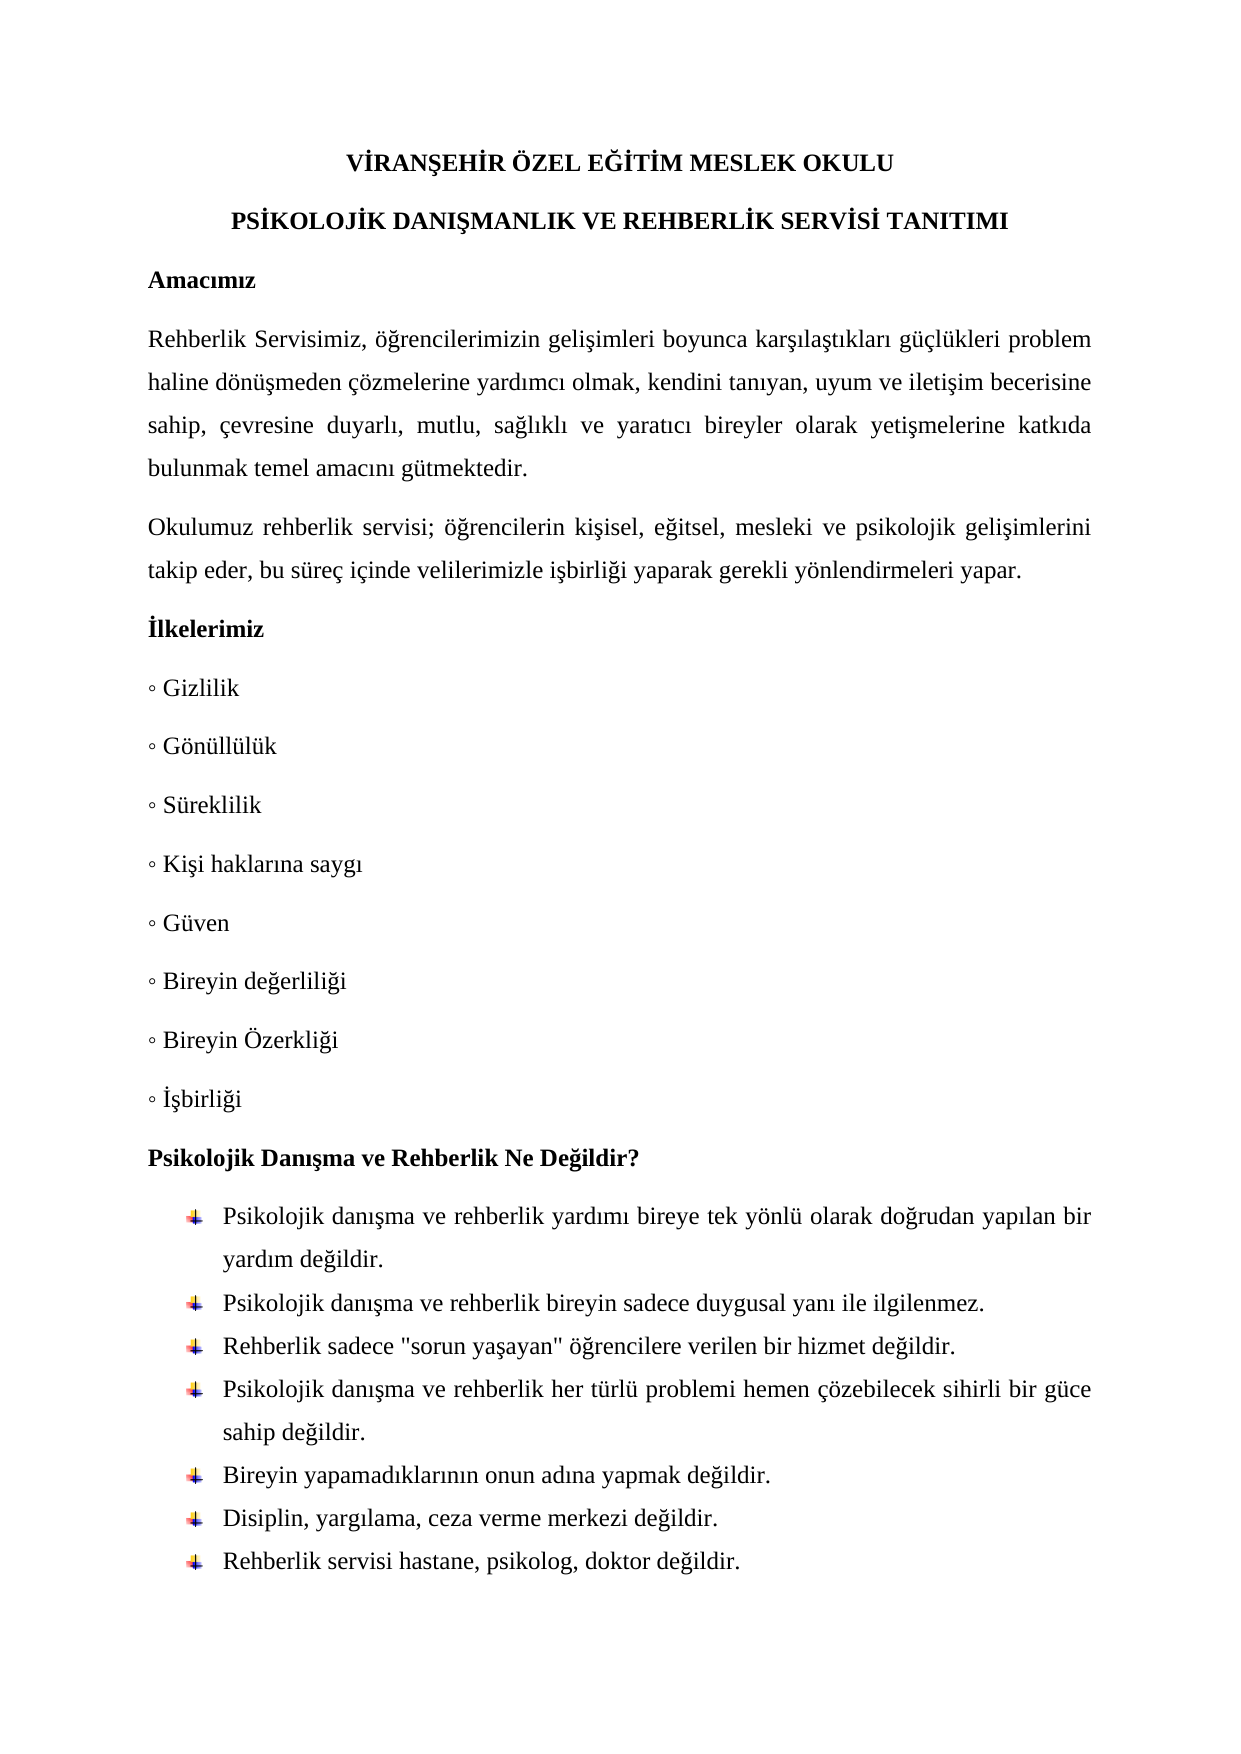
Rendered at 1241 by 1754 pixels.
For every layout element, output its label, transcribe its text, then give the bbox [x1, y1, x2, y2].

text Okulumuz rehberlik servisi; öğrencilerin kişisel, eğitsel, mesleki ve psikolojik gelişimlerini takip eder, bu süreç içinde velilerimizle işbirliği yaparak gerekli yönlendirmeleri yapar. [148, 512, 1093, 584]
text VİRANŞEHİR ÖZEL EĞİTİM MESLEK OKULU [148, 148, 1093, 176]
text Amacımız [148, 265, 1093, 294]
text ◦ Bireyin değerliliği [148, 966, 1093, 995]
list Rehberlik servisi hastane, psikolog, doktor değildir. [185, 1546, 1093, 1575]
text ◦ Süreklilik [148, 790, 1093, 819]
text ◦ Güven [148, 908, 1093, 936]
list Psikolojik danışma ve rehberlik bireyin sadece duygusal yanı ile ilgilenmez. [185, 1288, 1093, 1316]
picture [186, 1208, 203, 1225]
text PSİKOLOJİK DANIŞMANLIK VE REHBERLİK SERVİSİ TANITIMI [148, 206, 1093, 235]
list Disiplin, yargılama, ceza verme merkezi değildir. [185, 1503, 1093, 1532]
text Rehberlik Servisimiz, öğrencilerimizin gelişimleri boyunca karşılaştıkları güçlükleri problem haline dönüşmeden çözmelerine yardımcı olmak, kendini tanıyan, uyum ve iletişim becerisine sahip, çevresine duyarlı, mutlu, sağlıklı ve yaratıcı bireyler olarak yetişmelerine katkıda bulunmak temel amacını gütmektedir. [148, 324, 1093, 482]
text ◦ Gönüllülük [148, 731, 1093, 760]
picture [186, 1510, 203, 1527]
text ◦ İşbirliği [148, 1084, 1093, 1113]
text İlkelerimiz [148, 614, 1093, 643]
picture [186, 1294, 203, 1311]
text ◦ Gizlilik [148, 673, 1093, 701]
list Psikolojik danışma ve rehberlik yardımı bireye tek yönlü olarak doğrudan yapılan bir yardım değildir. [185, 1201, 1093, 1273]
text ◦ Bireyin Özerkliği [148, 1025, 1093, 1054]
text ◦ Kişi haklarına saygı [148, 849, 1093, 878]
list Psikolojik danışma ve rehberlik her türlü problemi hemen çözebilecek sihirli bir güce sahip değildir. [185, 1374, 1093, 1446]
text Psikolojik Danışma ve Rehberlik Ne Değildir? [148, 1143, 1093, 1171]
picture [186, 1466, 203, 1484]
picture [186, 1553, 203, 1570]
list Rehberlik sadece "sorun yaşayan" öğrencilere verilen bir hizmet değildir. [185, 1331, 1093, 1359]
picture [186, 1337, 203, 1355]
list Bireyin yapamadıklarının onun adına yapmak değildir. [185, 1460, 1093, 1489]
picture [186, 1380, 203, 1398]
